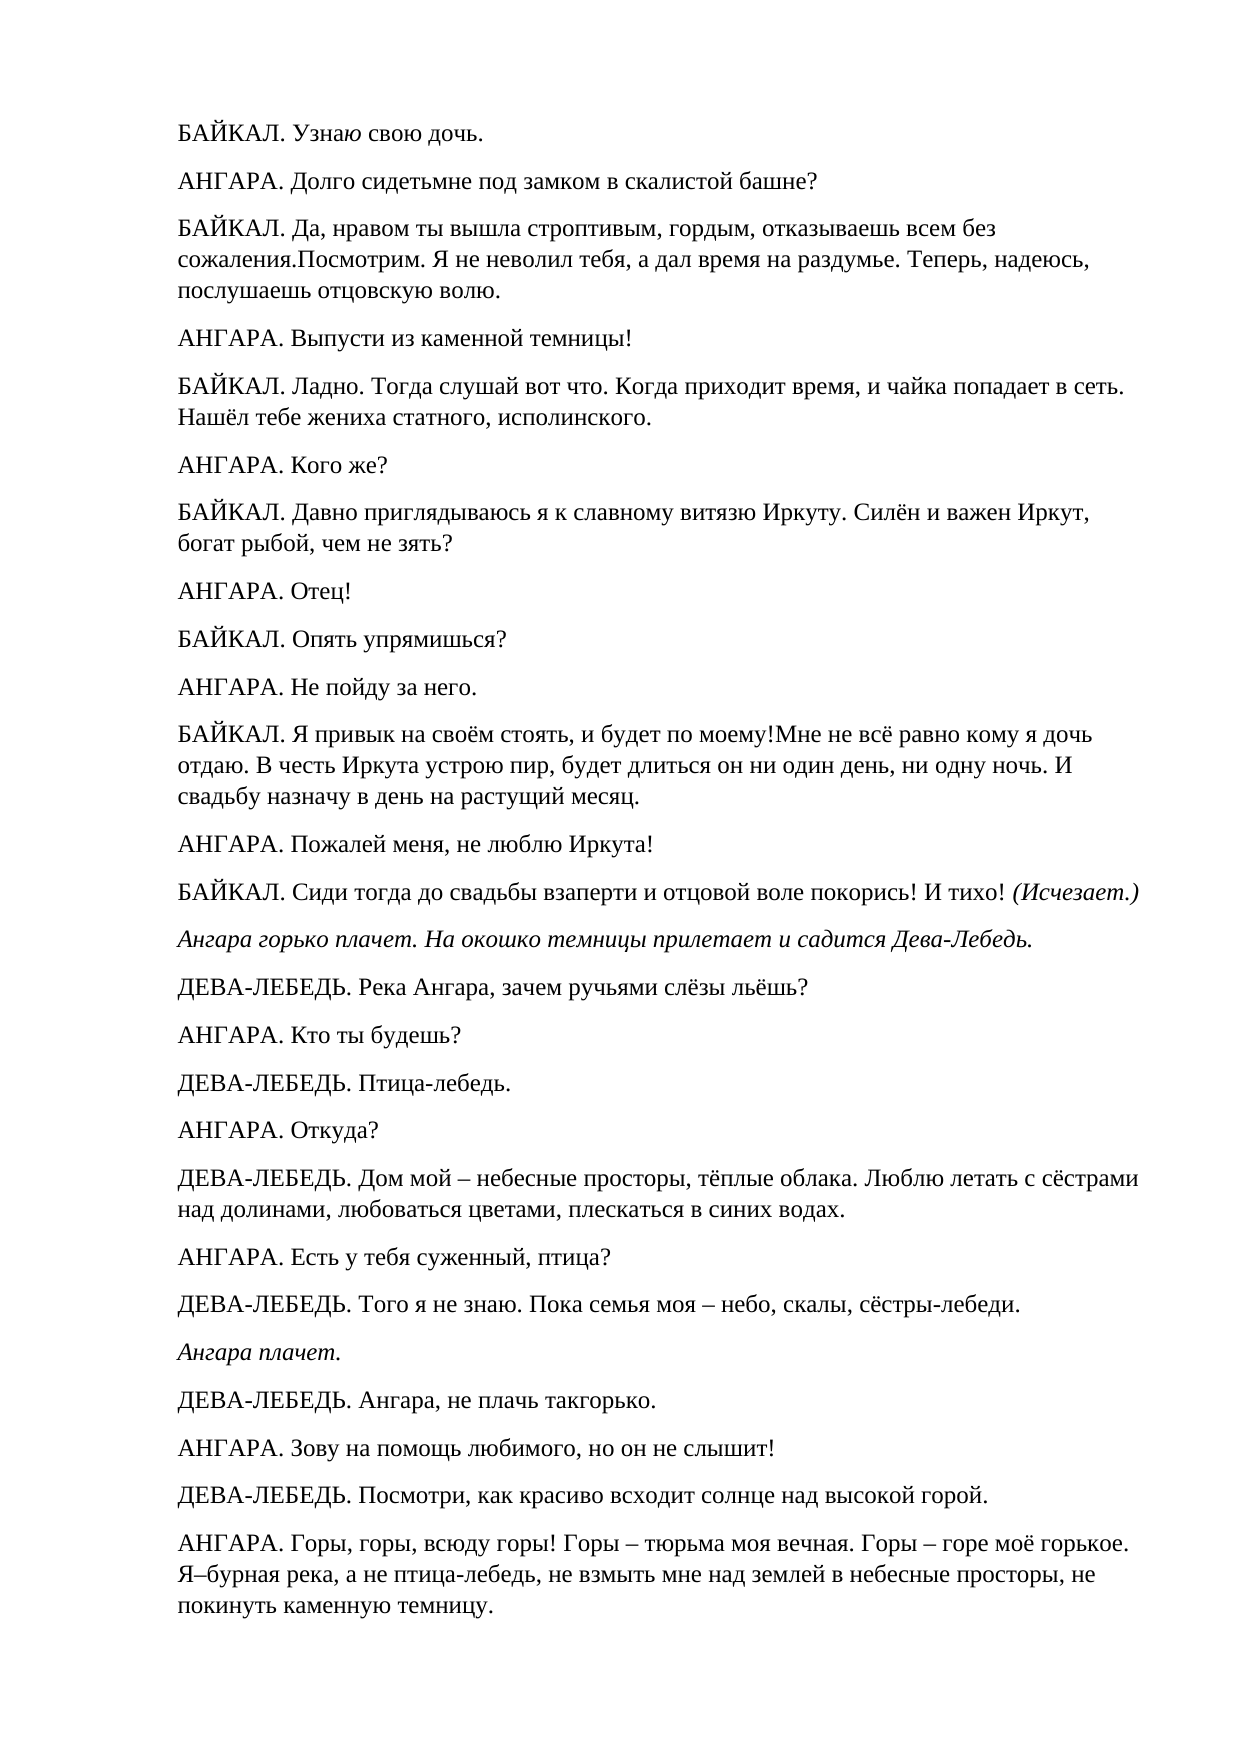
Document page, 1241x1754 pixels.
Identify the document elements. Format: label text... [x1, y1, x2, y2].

text АНГАРА. Зову на помощь любимого, но он не слышит! [177, 1433, 1152, 1461]
text АНГАРА. Кто ты будешь? [177, 1020, 1152, 1049]
text БАЙКАЛ. Ладно. Тогда слушай вот что. Когда приходит время, и чайка попадает в сеть. Нашёл тебе жениха статного, исполинского. [177, 371, 1152, 431]
text АНГАРА. Откуда? [177, 1115, 1152, 1144]
text БАЙКАЛ. Давно приглядываюсь я к славному витязю Иркуту. Силён и важен Иркут, богат рыбой, чем не зять? [177, 497, 1152, 557]
text БАЙКАЛ. Я привык на своём стоять, и будет по моему!Мне не всё равно кому я дочь отдаю. В честь Иркута устрою пир, будет длиться он ни один день, ни одну ночь. И свадьбу назначу в день на растущий месяц. [177, 719, 1152, 810]
text АНГАРА. Выпусти из каменной темницы! [177, 323, 1152, 352]
text АНГАРА. Горы, горы, всюду горы! Горы – тюрьма моя вечная. Горы – горе моё горькое. Я–бурная река, а не птица-лебедь, не взмыть мне над землей в небесные просторы, не покинуть каменную темницу. [177, 1528, 1152, 1619]
text Ангара горько плачет. На окошко темницы прилетает и садится Дева-Лебедь. [177, 924, 1152, 953]
text БАЙКАЛ. Узнаю свою дочь. [177, 118, 1152, 147]
text АНГАРА. Долго сидетьмне под замком в скалистой башне? [177, 166, 1152, 194]
text ДЕВА-ЛЕБЕДЬ. Посмотри, как красиво всходит солнце над высокой горой. [177, 1480, 1152, 1509]
text ДЕВА-ЛЕБЕДЬ. Река Ангара, зачем ручьями слёзы льёшь? [177, 972, 1152, 1001]
text АНГАРА. Есть у тебя суженный, птица? [177, 1242, 1152, 1271]
text АНГАРА. Отец! [177, 576, 1152, 605]
text АНГАРА. Пожалей меня, не люблю Иркута! [177, 829, 1152, 858]
text БАЙКАЛ. Опять упрямишься? [177, 624, 1152, 653]
text ДЕВА-ЛЕБЕДЬ. Птица-лебедь. [177, 1068, 1152, 1096]
text ДЕВА-ЛЕБЕДЬ. Ангара, не плачь такгорько. [177, 1385, 1152, 1414]
text ДЕВА-ЛЕБЕДЬ. Дом мой – небесные просторы, тёплые облака. Люблю летать с сёстрами над долинами, любоваться цветами, плескаться в синих водах. [177, 1163, 1152, 1223]
text БАЙКАЛ. Да, нравом ты вышла строптивым, гордым, отказываешь всем без сожаления.Посмотрим. Я не неволил тебя, а дал время на раздумье. Теперь, надеюсь, послушаешь отцовскую волю. [177, 213, 1152, 304]
text Ангара плачет. [177, 1337, 1152, 1366]
text АНГАРА. Не пойду за него. [177, 672, 1152, 700]
text ДЕВА-ЛЕБЕДЬ. Того я не знаю. Пока семья моя – небо, скалы, сёстры-лебеди. [177, 1289, 1152, 1318]
text БАЙКАЛ. Сиди тогда до свадьбы взаперти и отцовой воле покорись! И тихо! (Исчезает.) [177, 877, 1152, 906]
text АНГАРА. Кого же? [177, 450, 1152, 478]
